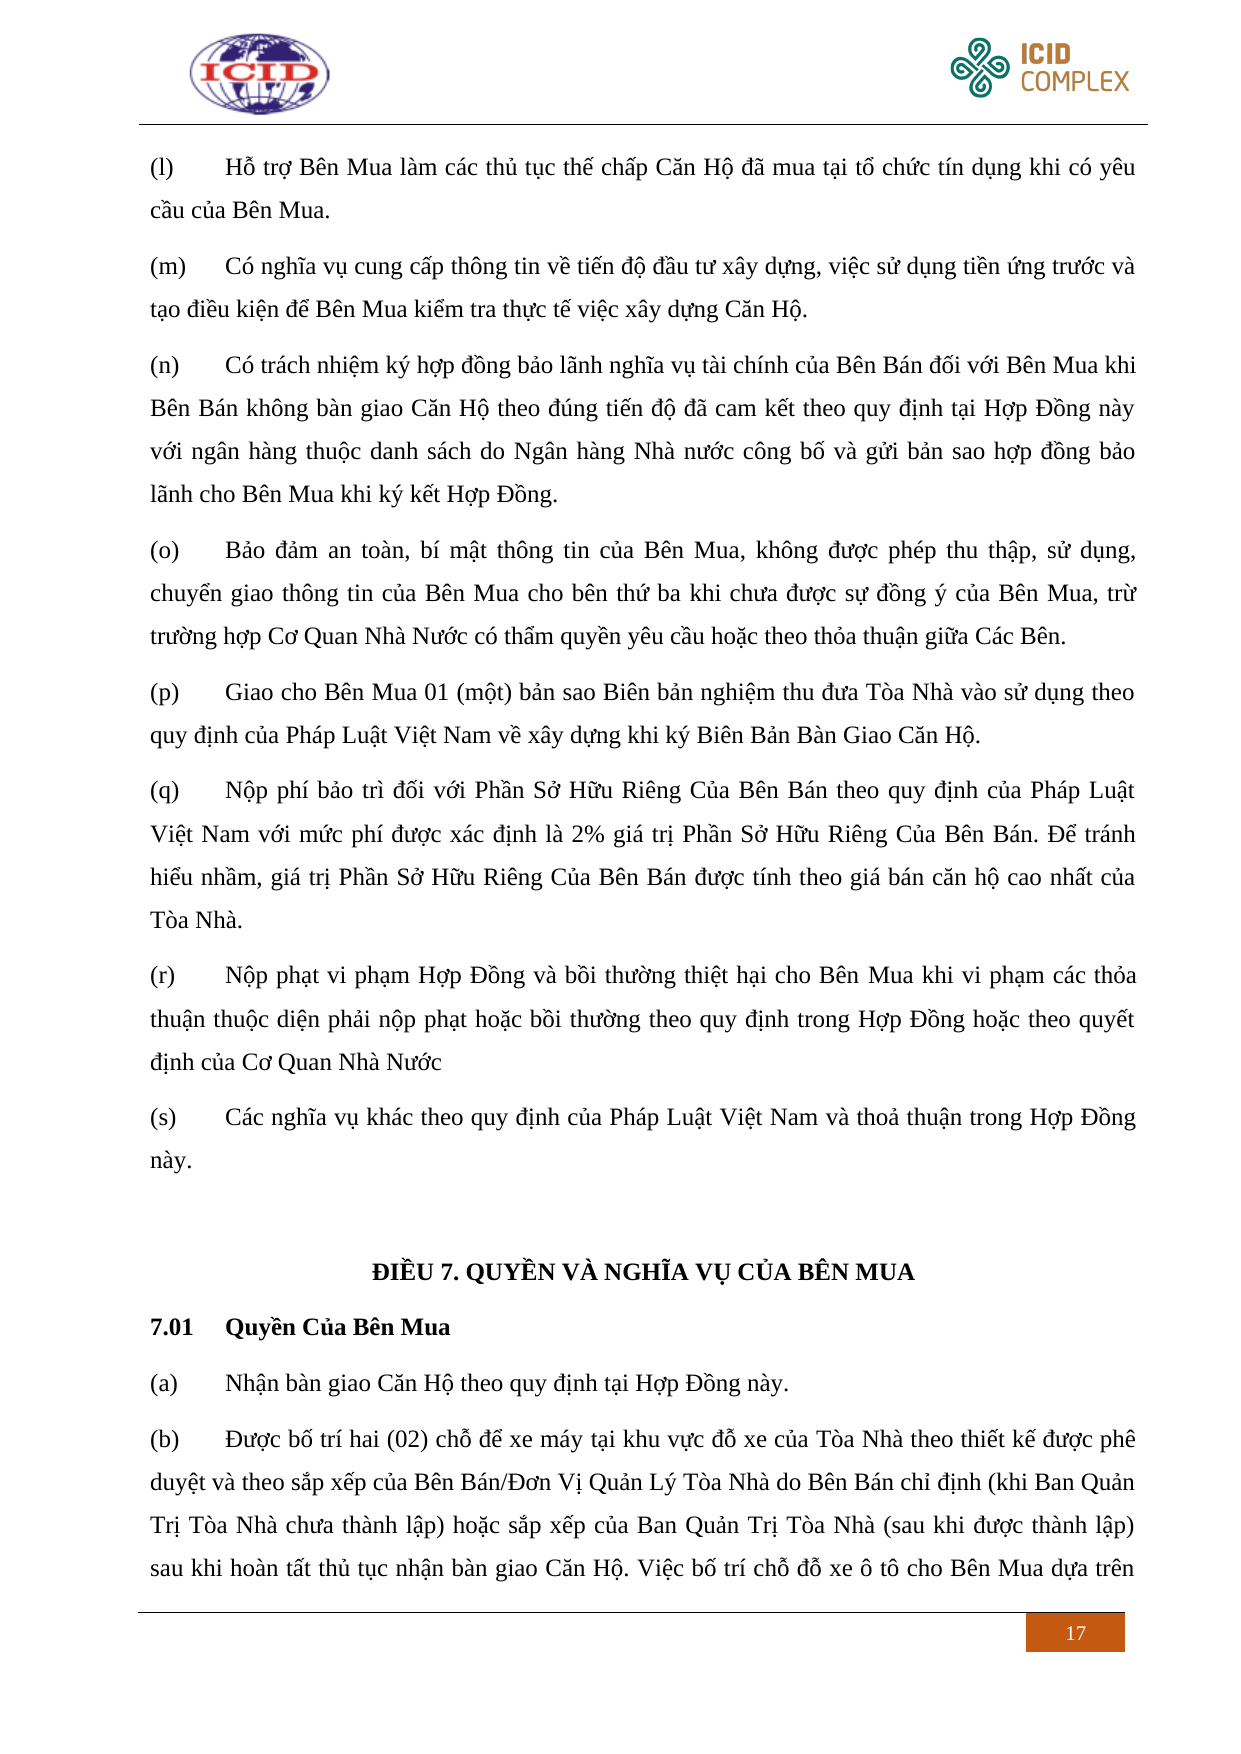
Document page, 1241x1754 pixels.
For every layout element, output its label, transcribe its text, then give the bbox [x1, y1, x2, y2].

text (a) Nhận bàn giao Căn Hộ theo quy định tại Hợp Đồng này. [150, 1368, 1137, 1397]
text (m) Có nghĩa vụ cung cấp thông tin về tiến độ đầu tư xây dựng, việc sử dụng tiền ứng trước và tạo điều kiện để Bên Mua kiểm tra thực tế việc xây dựng Căn Hộ. [150, 251, 1137, 323]
picture [941, 29, 1138, 106]
text (q) Nộp phí bảo trì đối với Phần Sở Hữu Riêng Của Bên Bán theo quy định của Pháp Luật Việt Nam với mức phí được xác định là 2% giá trị Phần Sở Hữu Riêng Của Bên Bán. Để tránh hiểu nhầm, giá trị Phần Sở Hữu Riêng Của Bên Bán được tính theo giá bán căn hộ cao nhất của Tòa Nhà. [150, 776, 1137, 934]
text (r) Nộp phạt vi phạm Hợp Đồng và bồi thường thiệt hại cho Bên Mua khi vi phạm các thỏa thuận thuộc diện phải nộp phạt hoặc bồi thường theo quy định trong Hợp Đồng hoặc theo quyết định của Cơ Quan Nhà Nước [150, 961, 1137, 1076]
text ĐIỀU 7. QUYỀN VÀ NGHĨA VỤ CỦA BÊN MUA [150, 1257, 1137, 1286]
text (p) Giao cho Bên Mua 01 (một) bản sao Biên bản nghiệm thu đưa Tòa Nhà vào sử dụng theo quy định của Pháp Luật Việt Nam về xây dựng khi ký Biên Bản Bàn Giao Căn Hộ. [150, 677, 1137, 749]
text (o) Bảo đảm an toàn, bí mật thông tin của Bên Mua, không được phép thu thập, sử dụng, chuyển giao thông tin của Bên Mua cho bên thứ ba khi chưa được sự đồng ý của Bên Mua, trừ trường hợp Cơ Quan Nhà Nước có thẩm quyền yêu cầu hoặc theo thỏa thuận giữa Các Bên. [150, 535, 1137, 650]
text 7.01 Quyền Của Bên Mua [150, 1312, 1137, 1341]
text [150, 1424, 1137, 1582]
text (s) Các nghĩa vụ khác theo quy định của Pháp Luật Việt Nam và thoả thuận trong Hợp Đồng này. [150, 1102, 1137, 1174]
text (l) Hỗ trợ Bên Mua làm các thủ tục thế chấp Căn Hộ đã mua tại tổ chức tín dụng khi có yêu cầu của Bên Mua. [150, 152, 1137, 224]
text (n) Có trách nhiệm ký hợp đồng bảo lãnh nghĩa vụ tài chính của Bên Bán đối với Bên Mua khi Bên Bán không bàn giao Căn Hộ theo đúng tiến độ đã cam kết theo quy định tại Hợp Đồng này với ngân hàng thuộc danh sách do Ngân hàng Nhà nước công bố và gửi bản sao hợp đồng bảo lãnh cho Bên Mua khi ký kết Hợp Đồng. [150, 350, 1137, 508]
